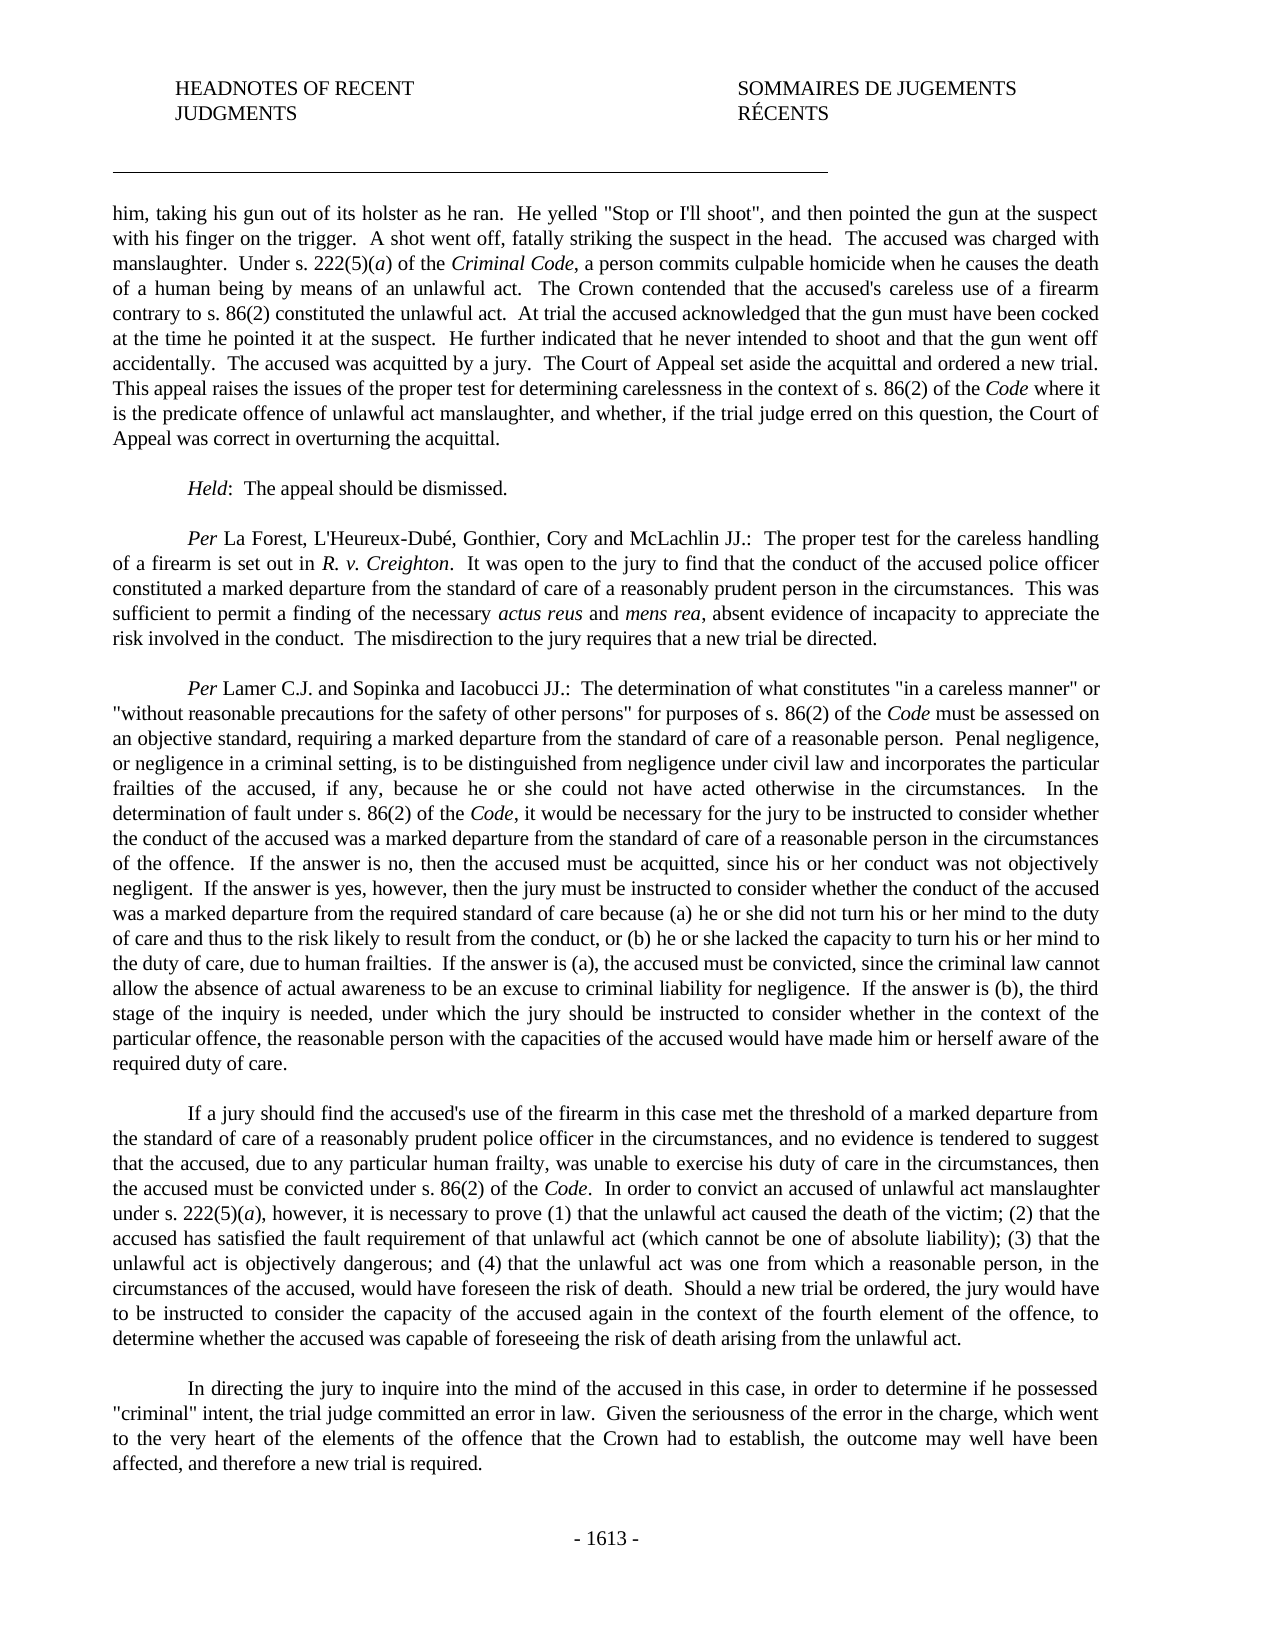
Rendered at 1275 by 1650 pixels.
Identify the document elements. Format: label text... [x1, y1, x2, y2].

text Held: The appeal should be dismissed. [112, 475, 1100, 500]
text If a jury should find the accused's use of the firearm in this case met the threshold of a marked departure from the standard of care of a reasonably prudent police officer in the circumstances, and no evidence is tendered to suggest that the accused, due to any particular human frailty, was unable to exercise his duty of care in the circumstances, then the accused must be convicted under s. 86(2) of the Code. In order to convict an accused of unlawful act manslaughter under s. 222(5)(a), however, it is necessary to prove (1) that the unlawful act caused the death of the victim; (2) that the accused has satisfied the fault requirement of that unlawful act (which cannot be one of absolute liability); (3) that the unlawful act is objectively dangerous; and (4) that the unlawful act was one from which a reasonable person, in the circumstances of the accused, would have foreseen the risk of death. Should a new trial be ordered, the jury would have to be instructed to consider the capacity of the accused again in the context of the fourth element of the offence, to determine whether the accused was capable of foreseeing the risk of death arising from the unlawful act. [112, 1100, 1100, 1350]
text Per La Forest, L'Heureux-Dubé, Gonthier, Cory and McLachlin JJ.: The proper test for the careless handling of a firearm is set out in R. v. Creighton. It was open to the jury to find that the conduct of the accused police officer constituted a marked departure from the standard of care of a reasonably prudent person in the circumstances. This was sufficient to permit a finding of the necessary actus reus and mens rea, absent evidence of incapacity to appreciate the risk involved in the conduct. The misdirection to the jury requires that a new trial be directed. [112, 525, 1100, 650]
text Per Lamer C.J. and Sopinka and Iacobucci JJ.: The determination of what constitutes "in a careless manner" or "without reasonable precautions for the safety of other persons" for purposes of s. 86(2) of the Code must be assessed on an objective standard, requiring a marked departure from the standard of care of a reasonable person. Penal negligence, or negligence in a criminal setting, is to be distinguished from negligence under civil law and incorporates the particular frailties of the accused, if any, because he or she could not have acted otherwise in the circumstances. In the determination of fault under s. 86(2) of the Code, it would be necessary for the jury to be instructed to consider whether the conduct of the accused was a marked departure from the standard of care of a reasonable person in the circumstances of the offence. If the answer is no, then the accused must be acquitted, since his or her conduct was not objectively negligent. If the answer is yes, however, then the jury must be instructed to consider whether the conduct of the accused was a marked departure from the required standard of care because (a) he or she did not turn his or her mind to the duty of care and thus to the risk likely to result from the conduct, or (b) he or she lacked the capacity to turn his or her mind to the duty of care, due to human frailties. If the answer is (a), the accused must be convicted, since the criminal law cannot allow the absence of actual awareness to be an excuse to criminal liability for negligence. If the answer is (b), the third stage of the inquiry is needed, under which the jury should be instructed to consider whether in the context of the particular offence, the reasonable person with the capacities of the accused would have made him or herself aware of the required duty of care. [112, 675, 1100, 1075]
text In directing the jury to inquire into the mind of the accused in this case, in order to determine if he possessed "criminal" intent, the trial judge committed an error in law. Given the seriousness of the error in the charge, which went to the very heart of the elements of the offence that the Crown had to establish, the outcome may well have been affected, and therefore a new trial is required. [112, 1375, 1100, 1475]
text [112, 200, 1100, 450]
